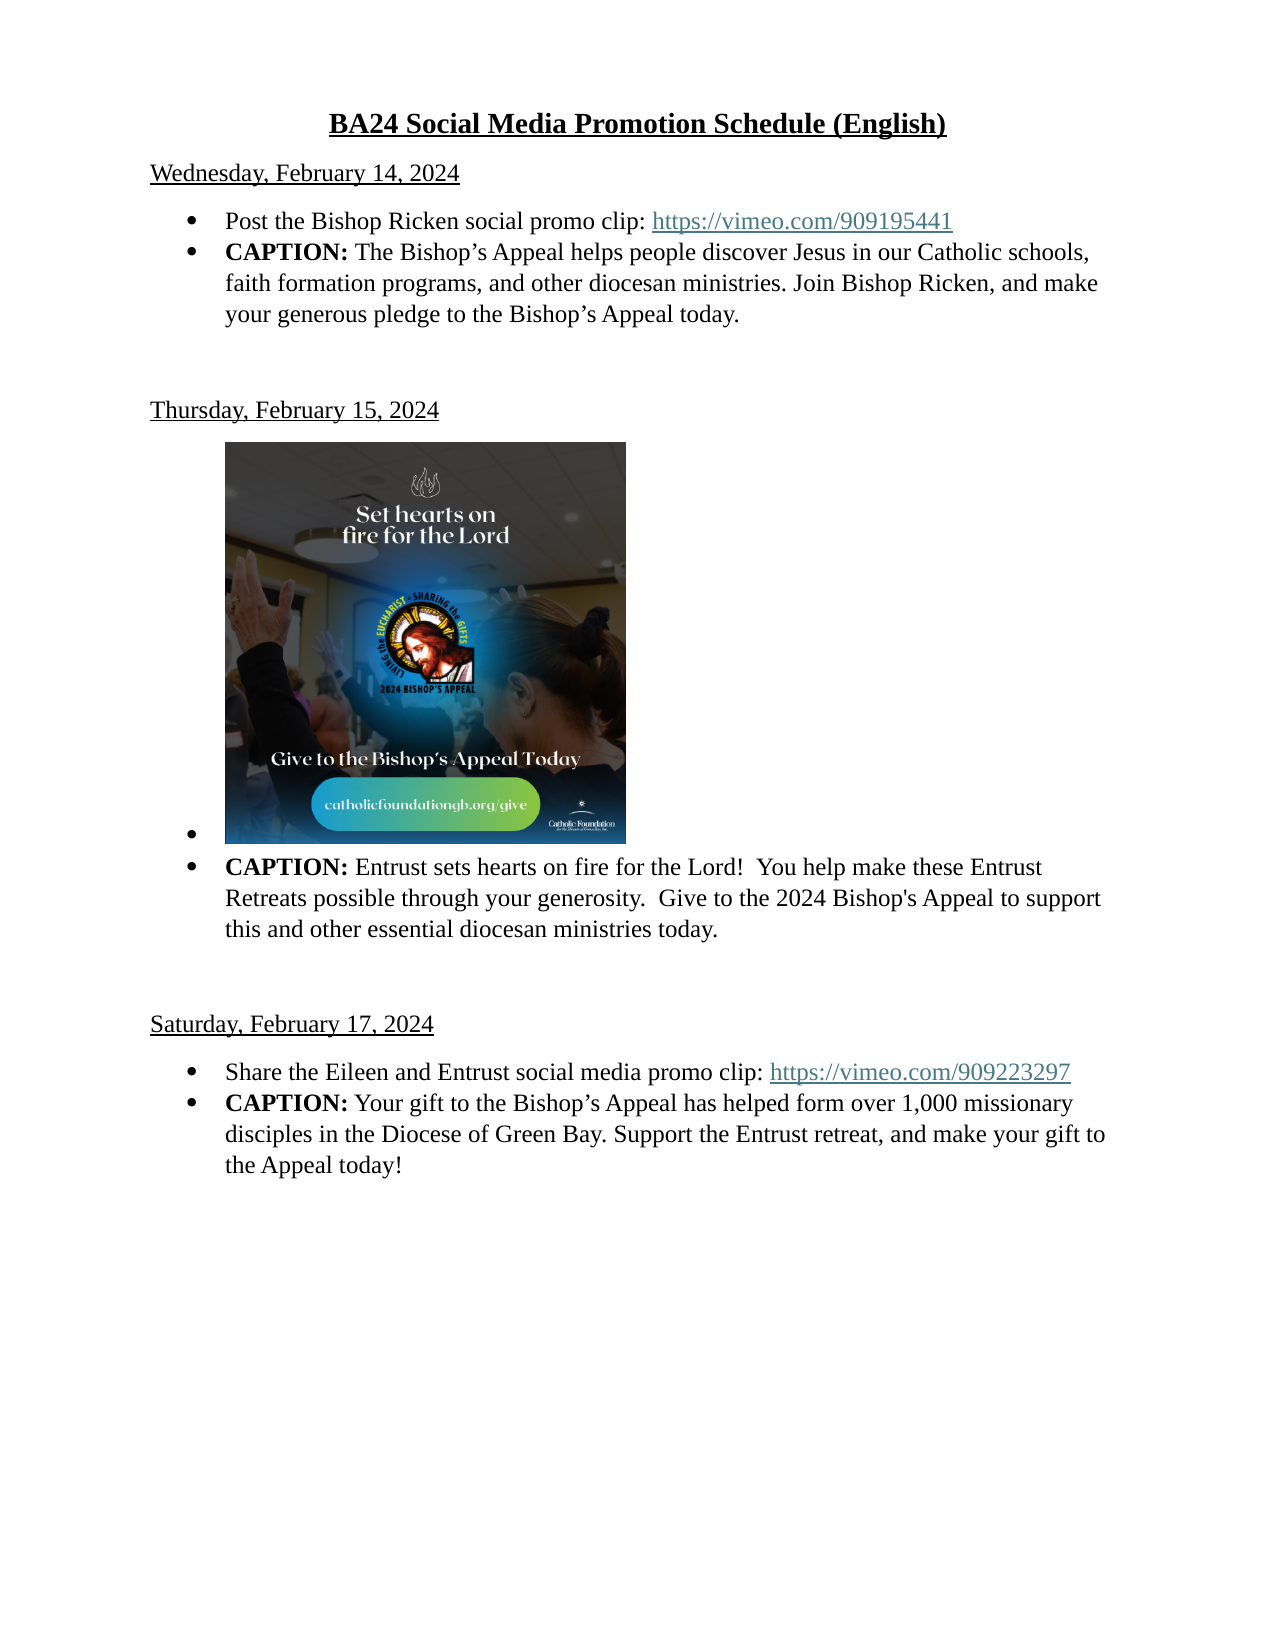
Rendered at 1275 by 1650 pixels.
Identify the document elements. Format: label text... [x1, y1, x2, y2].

text Saturday, February 17, 2024 [150, 1009, 1125, 1038]
list Share the Eileen and Entrust social media promo clip: https://vimeo.com/909223297 [187, 1057, 1125, 1086]
picture [225, 442, 626, 844]
list CAPTION: Entrust sets hearts on fire for the Lord! You help make these Entrust Retreats possible through your generosity. Give to the 2024 Bishop's Appeal to support this and other essential diocesan ministries today. [187, 852, 1125, 943]
text Thursday, February 15, 2024 [150, 395, 1125, 423]
text Wednesday, February 14, 2024 [150, 158, 1125, 187]
list CAPTION: Your gift to the Bishop’s Appeal has helped form over 1,000 missionary disciples in the Diocese of Green Bay. Support the Entrust retreat, and make your gift to the Appeal today! [187, 1088, 1125, 1179]
list CAPTION: The Bishop’s Appeal helps people discover Jesus in our Catholic schools, faith formation programs, and other diocesan ministries. Join Bishop Ricken, and make your generous pledge to the Bishop’s Appeal today. [187, 237, 1125, 328]
list Post the Bishop Ricken social promo clip: https://vimeo.com/909195441 [187, 206, 1125, 235]
